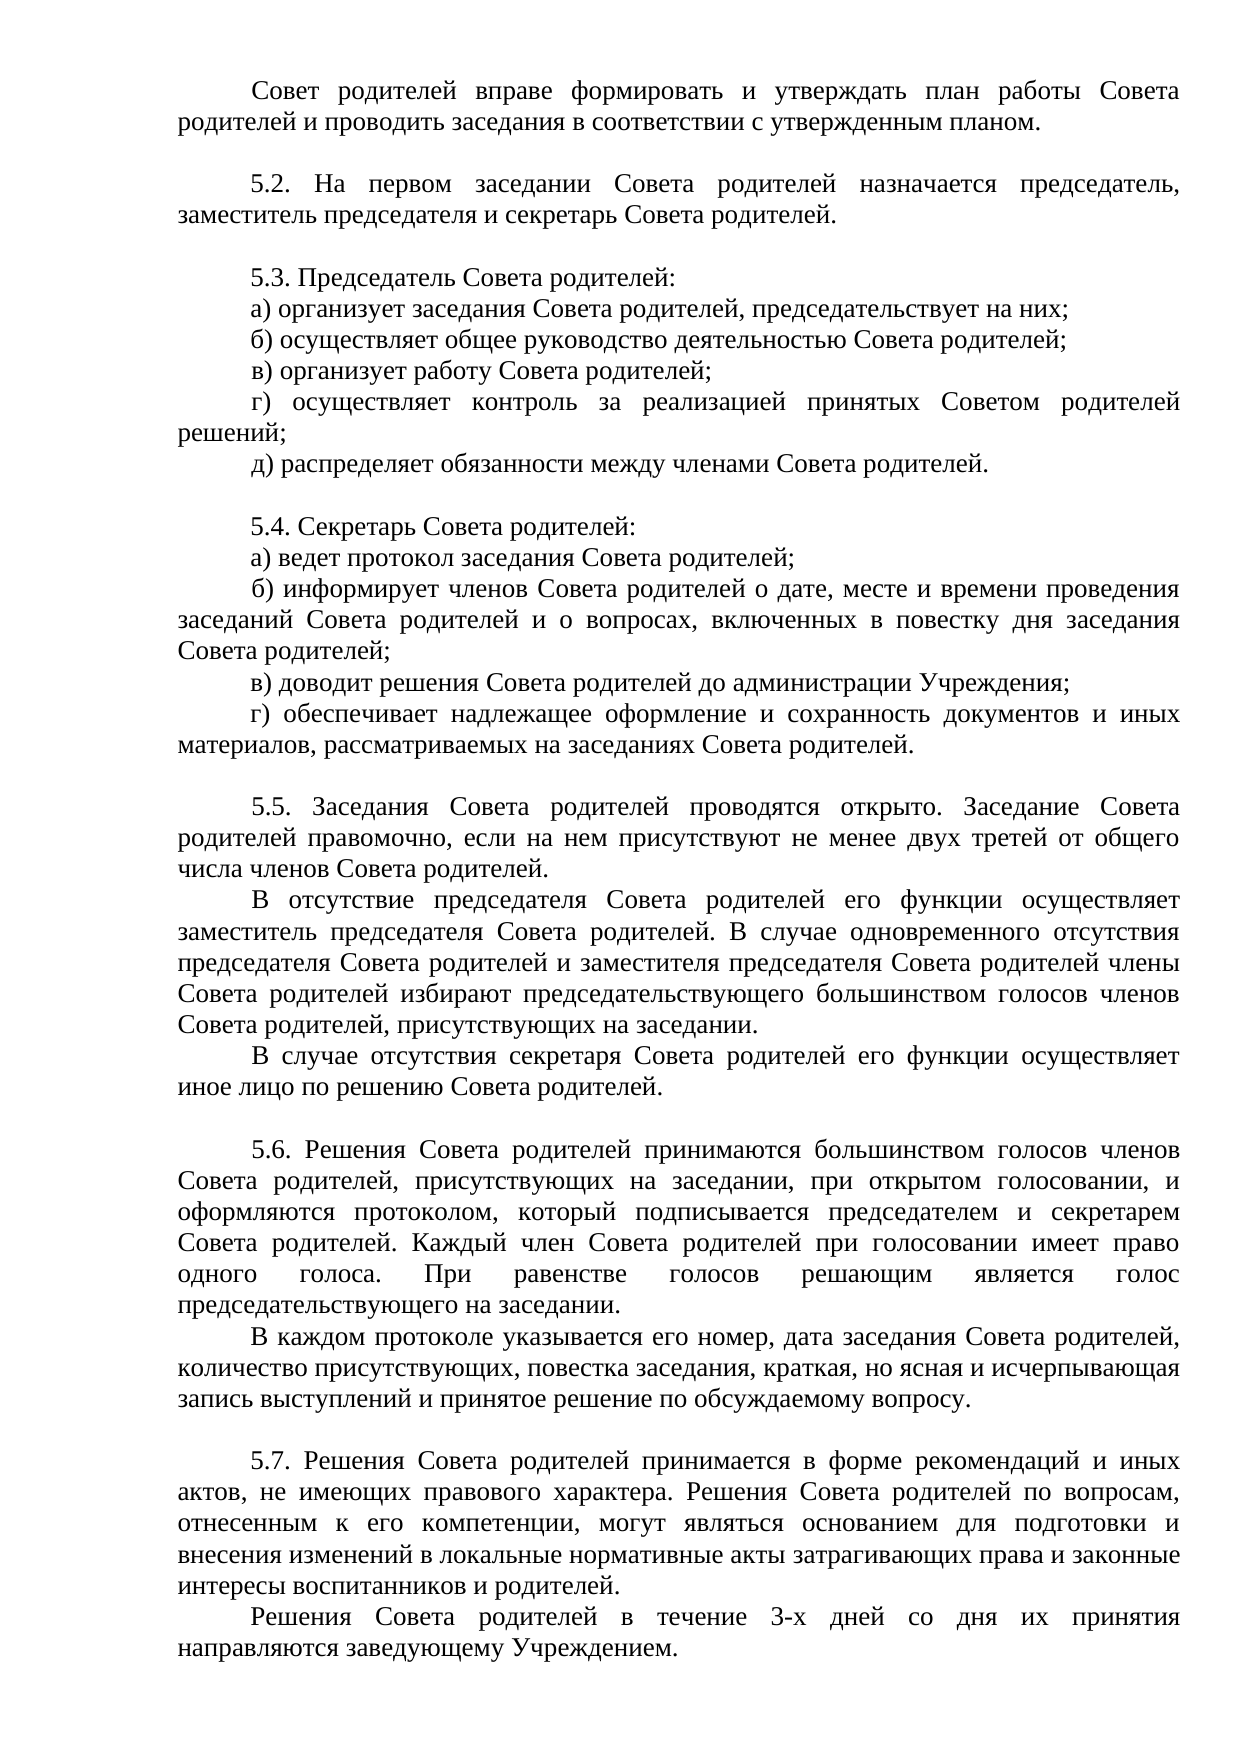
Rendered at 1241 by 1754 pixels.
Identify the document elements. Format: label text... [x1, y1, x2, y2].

text В каждом протоколе указывается его номер, дата заседания Совета родителей, количество присутствующих, повестка заседания, краткая, но ясная и исчерпывающая запись выступлений и принятое решение по обсуждаемому вопросу. [177, 1320, 1181, 1413]
text В отсутствие председателя Совета родителей его функции осуществляет заместитель председателя Совета родителей. В случае одновременного отсутствия председателя Совета родителей и заместителя председателя Совета родителей члены Совета родителей избирают председательствующего большинством голосов членов Совета родителей, присутствующих на заседании. [177, 884, 1181, 1039]
text в) организует работу Совета родителей; [177, 354, 1181, 385]
text а) организует заседания Совета родителей, председательствует на них; [177, 292, 1181, 323]
text г) обеспечивает надлежащее оформление и сохранность документов и иных материалов, рассматриваемых на заседаниях Совета родителей. [177, 697, 1181, 759]
text б) информирует членов Совета родителей о дате, месте и времени проведения заседаний Совета родителей и о вопросах, включенных в повестку дня заседания Совета родителей; [177, 572, 1181, 666]
text 5.5. Заседания Совета родителей проводятся открыто. Заседание Совета родителей правомочно, если на нем присутствуют не менее двух третей от общего числа членов Совета родителей. [177, 790, 1181, 884]
text 5.4. Секретарь Совета родителей: [177, 510, 1181, 541]
text 5.7. Решения Совета родителей принимается в форме рекомендаций и иных актов, не имеющих правового характера. Решения Совета родителей по вопросам, отнесенным к его компетенции, могут являться основанием для подготовки и внесения изменений в локальные нормативные акты затрагивающих права и законные интересы воспитанников и родителей. [177, 1444, 1181, 1600]
text в) доводит решения Совета родителей до администрации Учреждения; [177, 666, 1181, 697]
text Совет родителей вправе формировать и утверждать план работы Совета родителей и проводить заседания в соответствии с утвержденным планом. [177, 74, 1181, 136]
text 5.6. Решения Совета родителей принимаются большинством голосов членов Совета родителей, присутствующих на заседании, при открытом голосовании, и оформляются протоколом, который подписывается председателем и секретарем Совета родителей. Каждый член Совета родителей при голосовании имеет право одного голоса. При равенстве голосов решающим является голос председательствующего на заседании. [177, 1133, 1181, 1320]
text В случае отсутствия секретаря Совета родителей его функции осуществляет иное лицо по решению Совета родителей. [177, 1039, 1181, 1102]
text 5.3. Председатель Совета родителей: [177, 261, 1181, 292]
text а) ведет протокол заседания Совета родителей; [177, 541, 1181, 572]
text 5.2. На первом заседании Совета родителей назначается председатель, заместитель председателя и секретарь Совета родителей. [177, 167, 1181, 229]
text б) осуществляет общее руководство деятельностью Совета родителей; [177, 323, 1181, 354]
text Решения Совета родителей в течение 3-х дней со дня их принятия направляются заведующему Учреждением. [177, 1600, 1181, 1662]
text д) распределяет обязанности между членами Совета родителей. [177, 448, 1181, 479]
text г) осуществляет контроль за реализацией принятых Советом родителей решений; [177, 385, 1181, 448]
